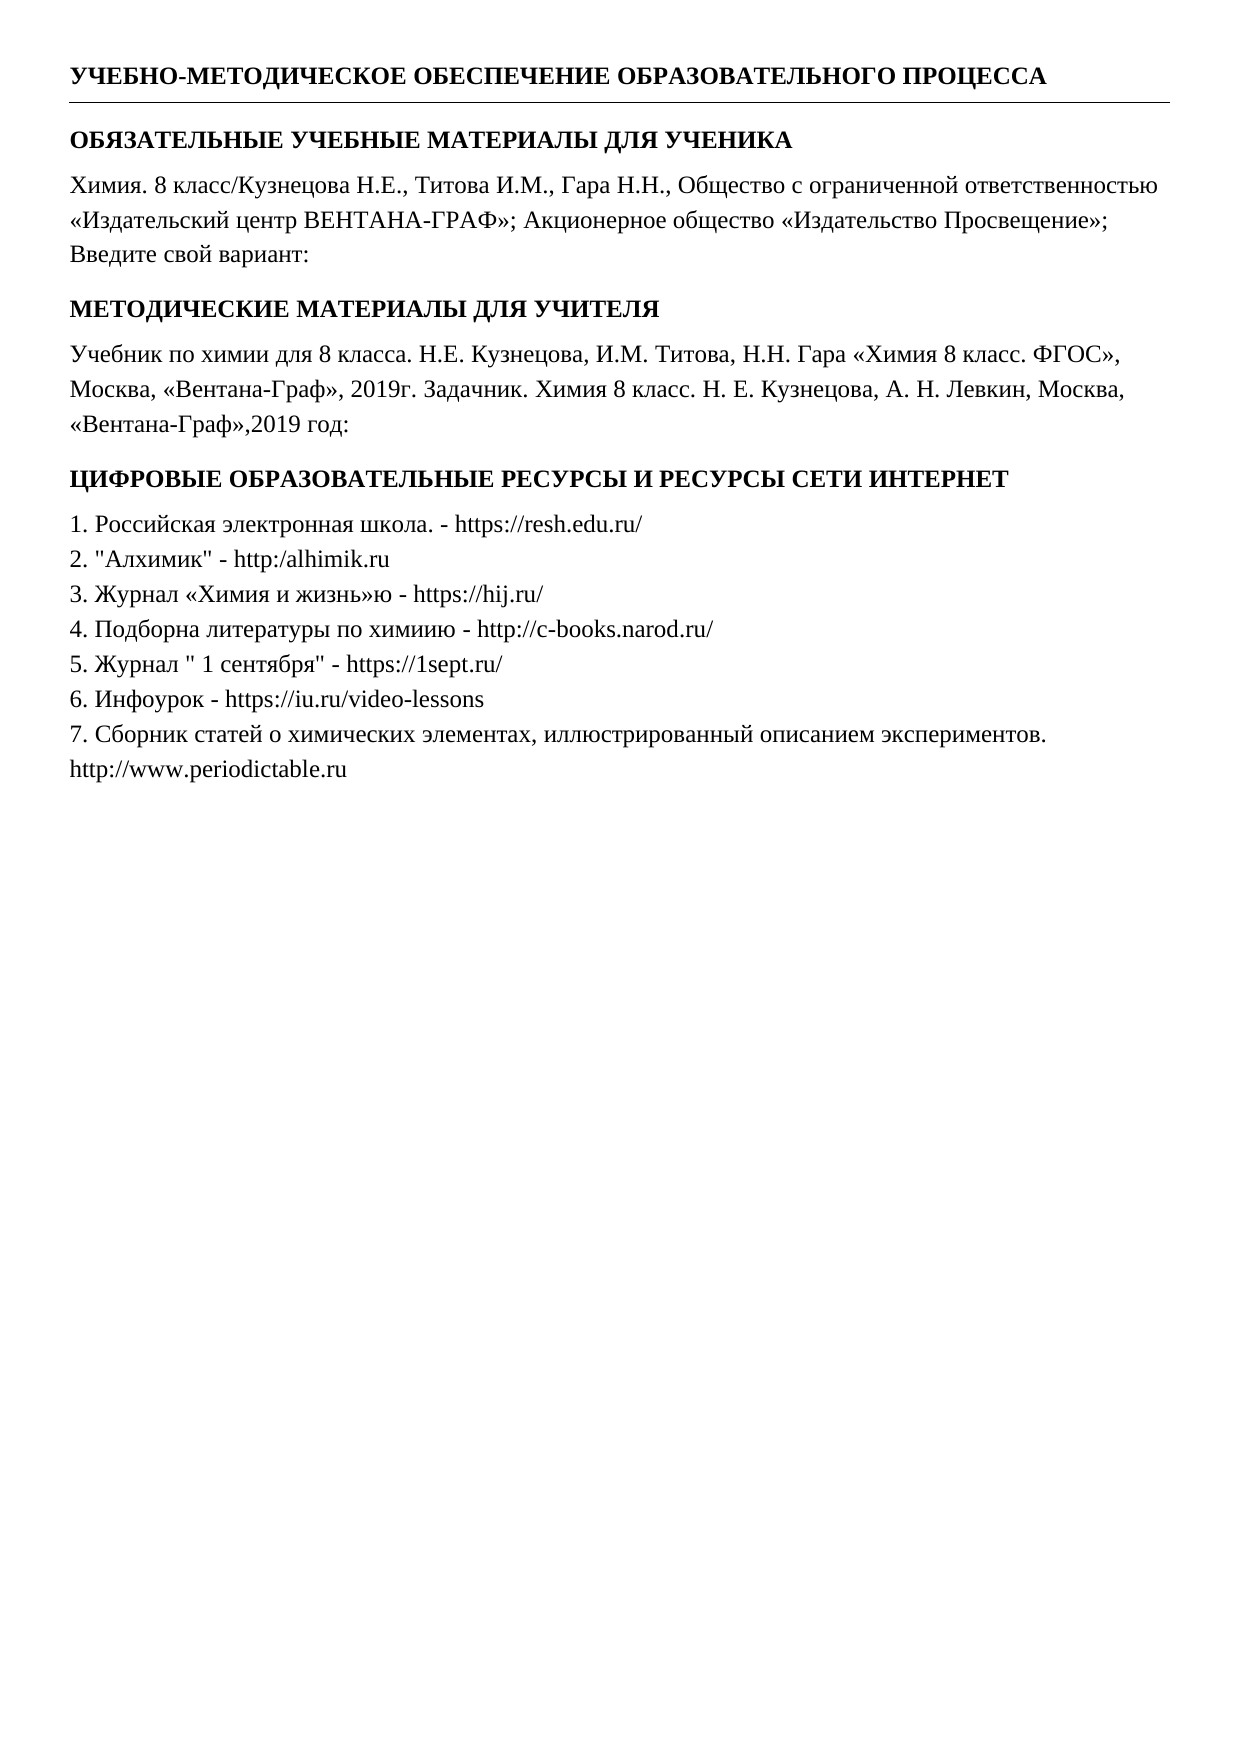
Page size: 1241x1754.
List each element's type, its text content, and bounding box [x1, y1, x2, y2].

list Журнал «Химия и жизнь»ю - https://hij.ru/ [69, 579, 1169, 608]
text Химия. 8 класс/Кузнецова Н.Е., Титова И.М., Гара Н.Н., Общество с ограниченной ответственностью [69, 170, 1169, 198]
list Журнал " 1 сентября" - https://1sept.ru/ [69, 649, 1169, 678]
list Российская электронная школа. - https://resh.edu.ru/ [69, 509, 1169, 538]
list Подборна литературы по химиию - http://c-books.narod.ru/ [69, 614, 1169, 643]
list Инфоурок - https://iu.ru/video-lessons [69, 684, 1169, 713]
subtitle МЕТОДИЧЕСКИЕ МАТЕРИАЛЫ ДЛЯ УЧИТЕЛЯ [69, 294, 1169, 323]
subtitle ЦИФРОВЫЕ ОБРАЗОВАТЕЛЬНЫЕ РЕСУРСЫ И РЕСУРСЫ СЕТИ ИНТЕРНЕТ [69, 464, 1169, 493]
text ОБЯЗАТЕЛЬНЫЕ УЧЕБНЫЕ МАТЕРИАЛЫ ДЛЯ УЧЕНИКА [69, 125, 1169, 153]
list Сборник статей о химических элементах, иллюстрированный описанием экспериментов. http://www.periodictable.ru [69, 719, 1047, 782]
text «Вентана-Граф»,2019 год: [69, 409, 1169, 438]
text Учебник по химии для 8 класса. Н.Е. Кузнецова, И.М. Титова, Н.Н. Гара «Химия 8 класс. ФГОС», Москва, «Вентана-Граф», 2019г. Задачник. Химия 8 класс. Н. Е. Кузнецова, А. Н. Левкин, Москва, [69, 339, 1169, 403]
list "Алхимик" - http:/alhimik.ru [69, 544, 1169, 573]
subtitle УЧЕБНО-МЕТОДИЧЕСКОЕ ОБЕСПЕЧЕНИЕ ОБРАЗОВАТЕЛЬНОГО ПРОЦЕССА [69, 61, 1169, 90]
text «Издательский центр ВЕНТАНА-ГРАФ»; Акционерное общество «Издательство Просвещение»; Введите свой вариант: [69, 205, 1169, 268]
